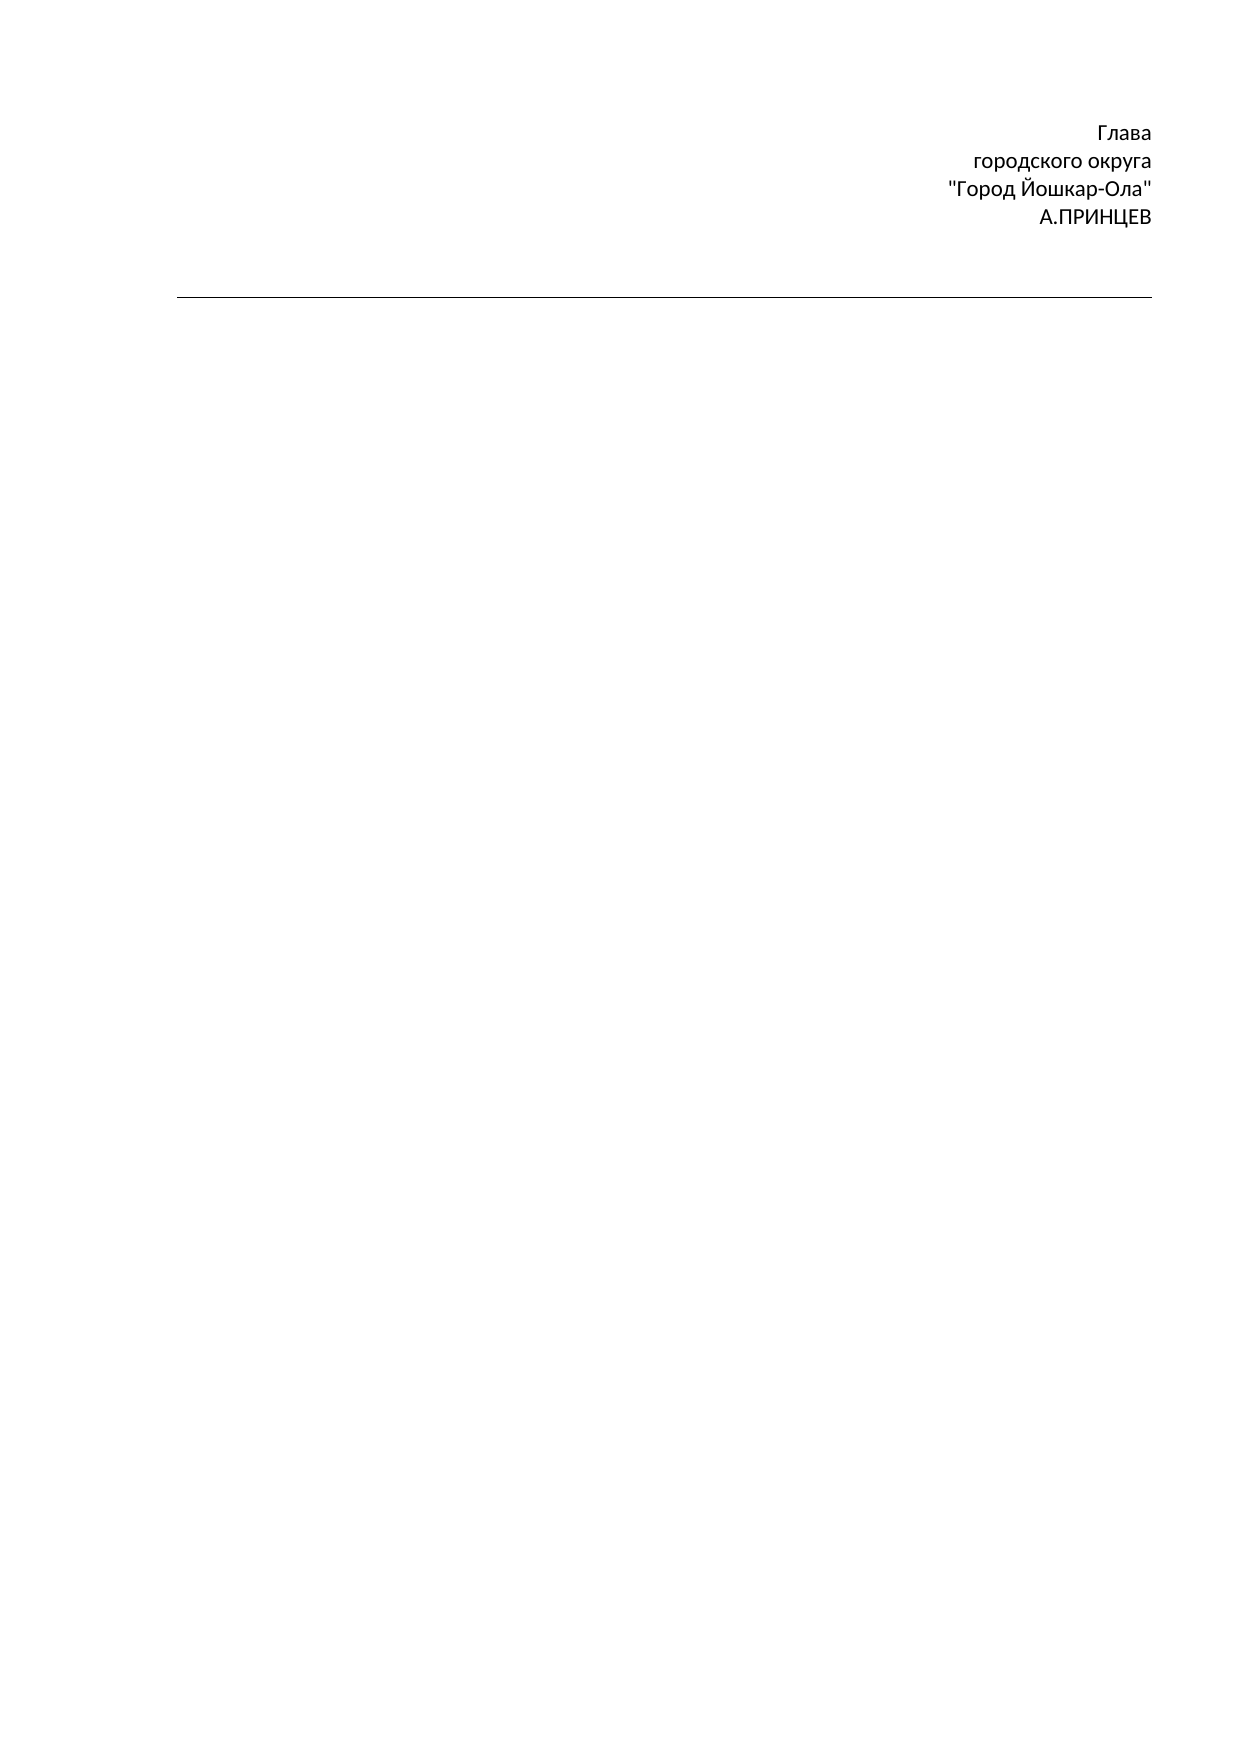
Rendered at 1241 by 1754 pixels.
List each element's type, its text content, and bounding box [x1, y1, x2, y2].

text А.ПРИНЦЕВ [177, 202, 1152, 230]
text "Город Йошкар-Ола" [177, 174, 1152, 202]
text Глава [177, 118, 1152, 146]
text городского округа [177, 146, 1152, 174]
